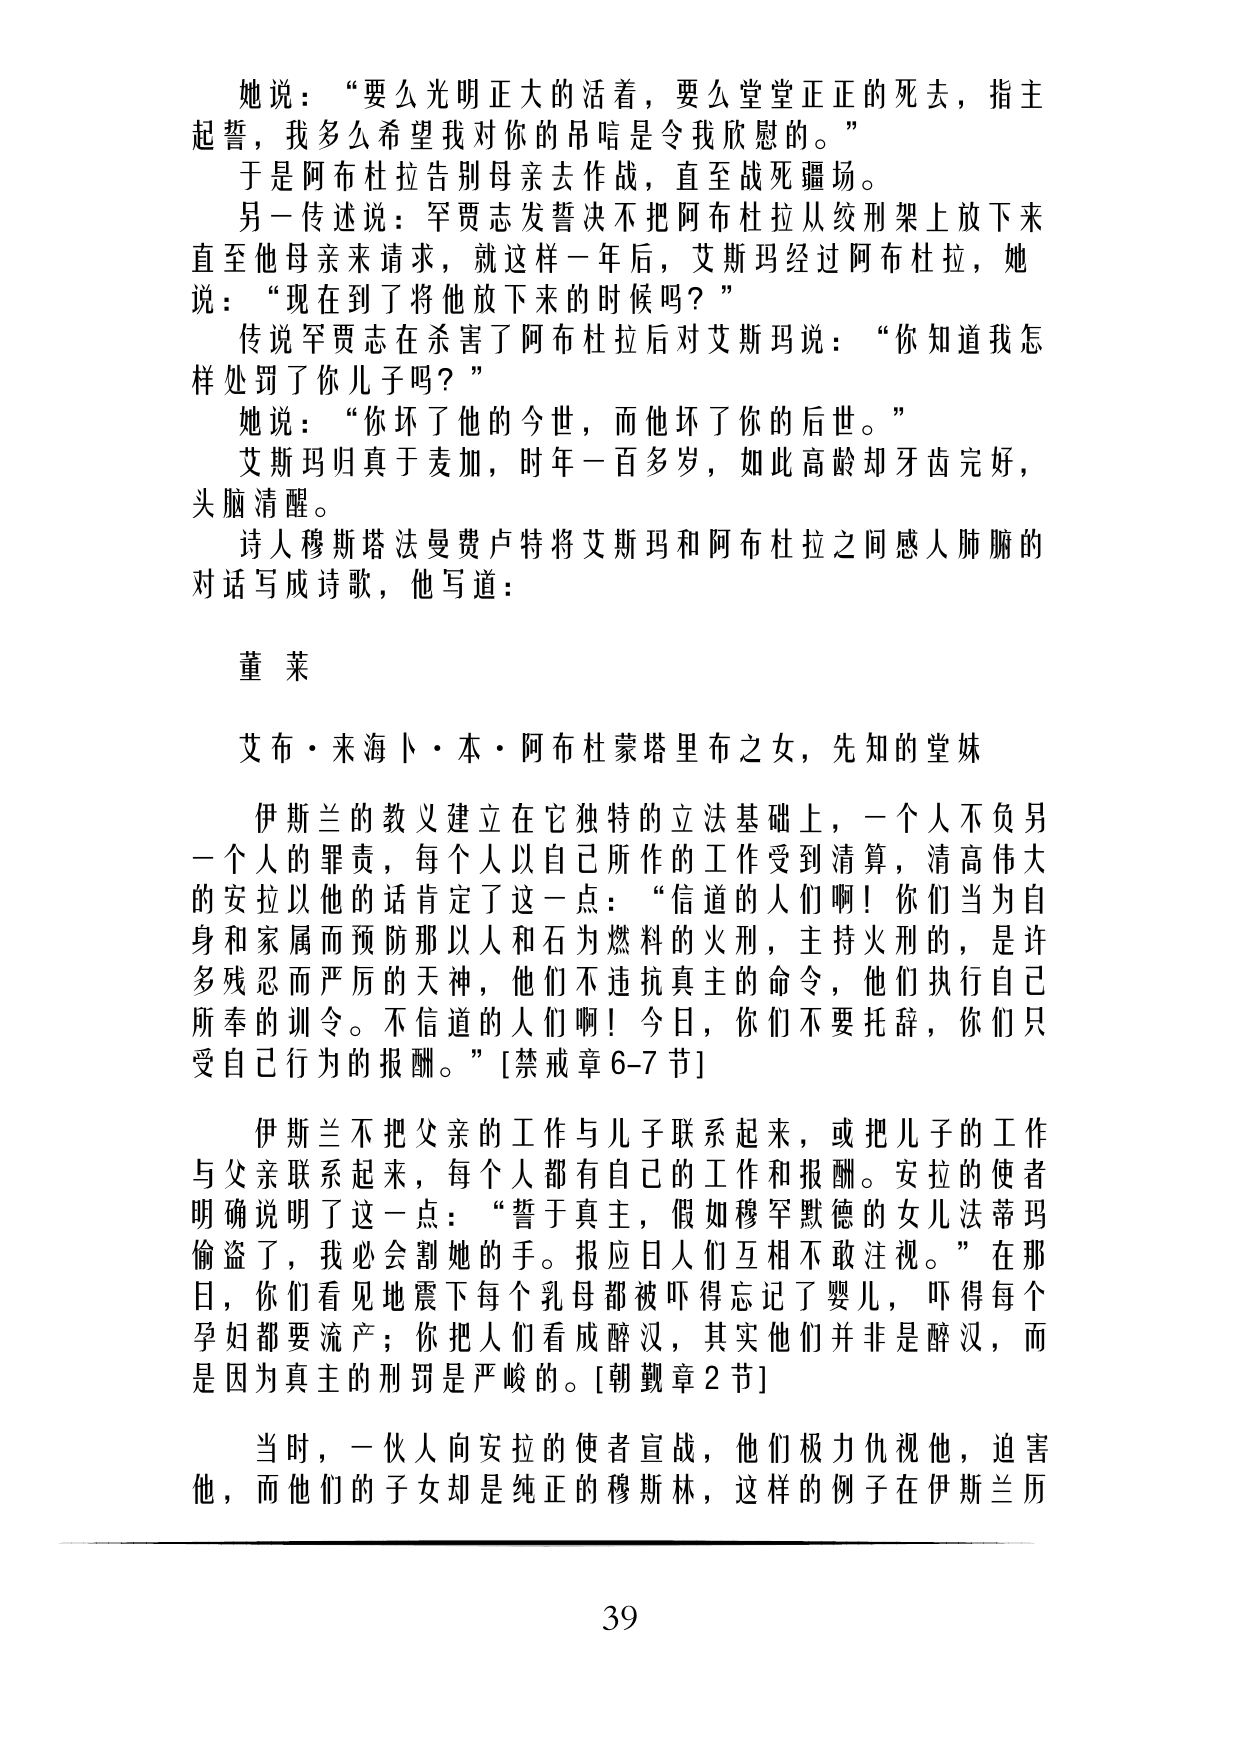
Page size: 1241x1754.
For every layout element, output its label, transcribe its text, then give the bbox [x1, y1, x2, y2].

text 董 莱 [187, 647, 1053, 682]
text 诗人穆斯塔法曼费卢特将艾斯玛和阿布杜拉之间感人肺腑的对话写成诗歌，他写道： [187, 524, 1053, 600]
text 传说罕贾志在杀害了阿布杜拉后对艾斯玛说：“你知道我怎样处罚了你儿子吗？” [187, 320, 1053, 396]
text 她说：“你坏了他的今世，而他坏了你的后世。” [187, 402, 1053, 437]
text 伊斯兰不把父亲的工作与儿子联系起来，或把儿子的工作与父亲联系起来，每个人都有自己的工作和报酬。安拉的使者明确说明了这一点：“誓于真主，假如穆罕默德的女儿法蒂玛偷盗了，我必会割她的手。报应日人们互相不敢注视。”在那日，你们看见地震下每个乳母都被吓得忘记了婴儿， 吓得每个孕妇都要流产；你把人们看成醉汉，其实他们并非是醉汉，而是因为真主的刑罚是严峻的。[朝觐章2节] [187, 1113, 1053, 1394]
text 艾布·来海卜·本·阿布杜蒙塔里布之女，先知的堂妹 [187, 728, 1053, 764]
text 艾斯玛归真于麦加，时年一百多岁，如此高龄却牙齿完好，头脑清醒。 [187, 442, 1053, 519]
text 伊斯兰的教义建立在它独特的立法基础上，一个人不负另一个人的罪责，每个人以自己所作的工作受到清算，清高伟大的安拉以他的话肯定了这一点：“信道的人们啊！你们当为自身和家属而预防那以人和石为燃料的火刑，主持火刑的，是许多残忍而严厉的天神，他们不违抗真主的命令，他们执行自己所奉的训令。不信道的人们啊！今日，你们不要托辞，你们只受自己行为的报酬。”[禁戒章6-7节] [187, 798, 1053, 1079]
text 于是阿布杜拉告别母亲去作战，直至战死疆场。 [187, 157, 1053, 192]
text 她说：“要么光明正大的活着，要么堂堂正正的死去，指主起誓，我多么希望我对你的吊唁是令我欣慰的。” [187, 75, 1053, 151]
text 另一传述说：罕贾志发誓决不把阿布杜拉从绞刑架上放下来直至他母亲来请求，就这样一年后，艾斯玛经过阿布杜拉，她说：“现在到了将他放下来的时候吗？” [187, 197, 1053, 314]
picture [58, 1539, 1034, 1547]
